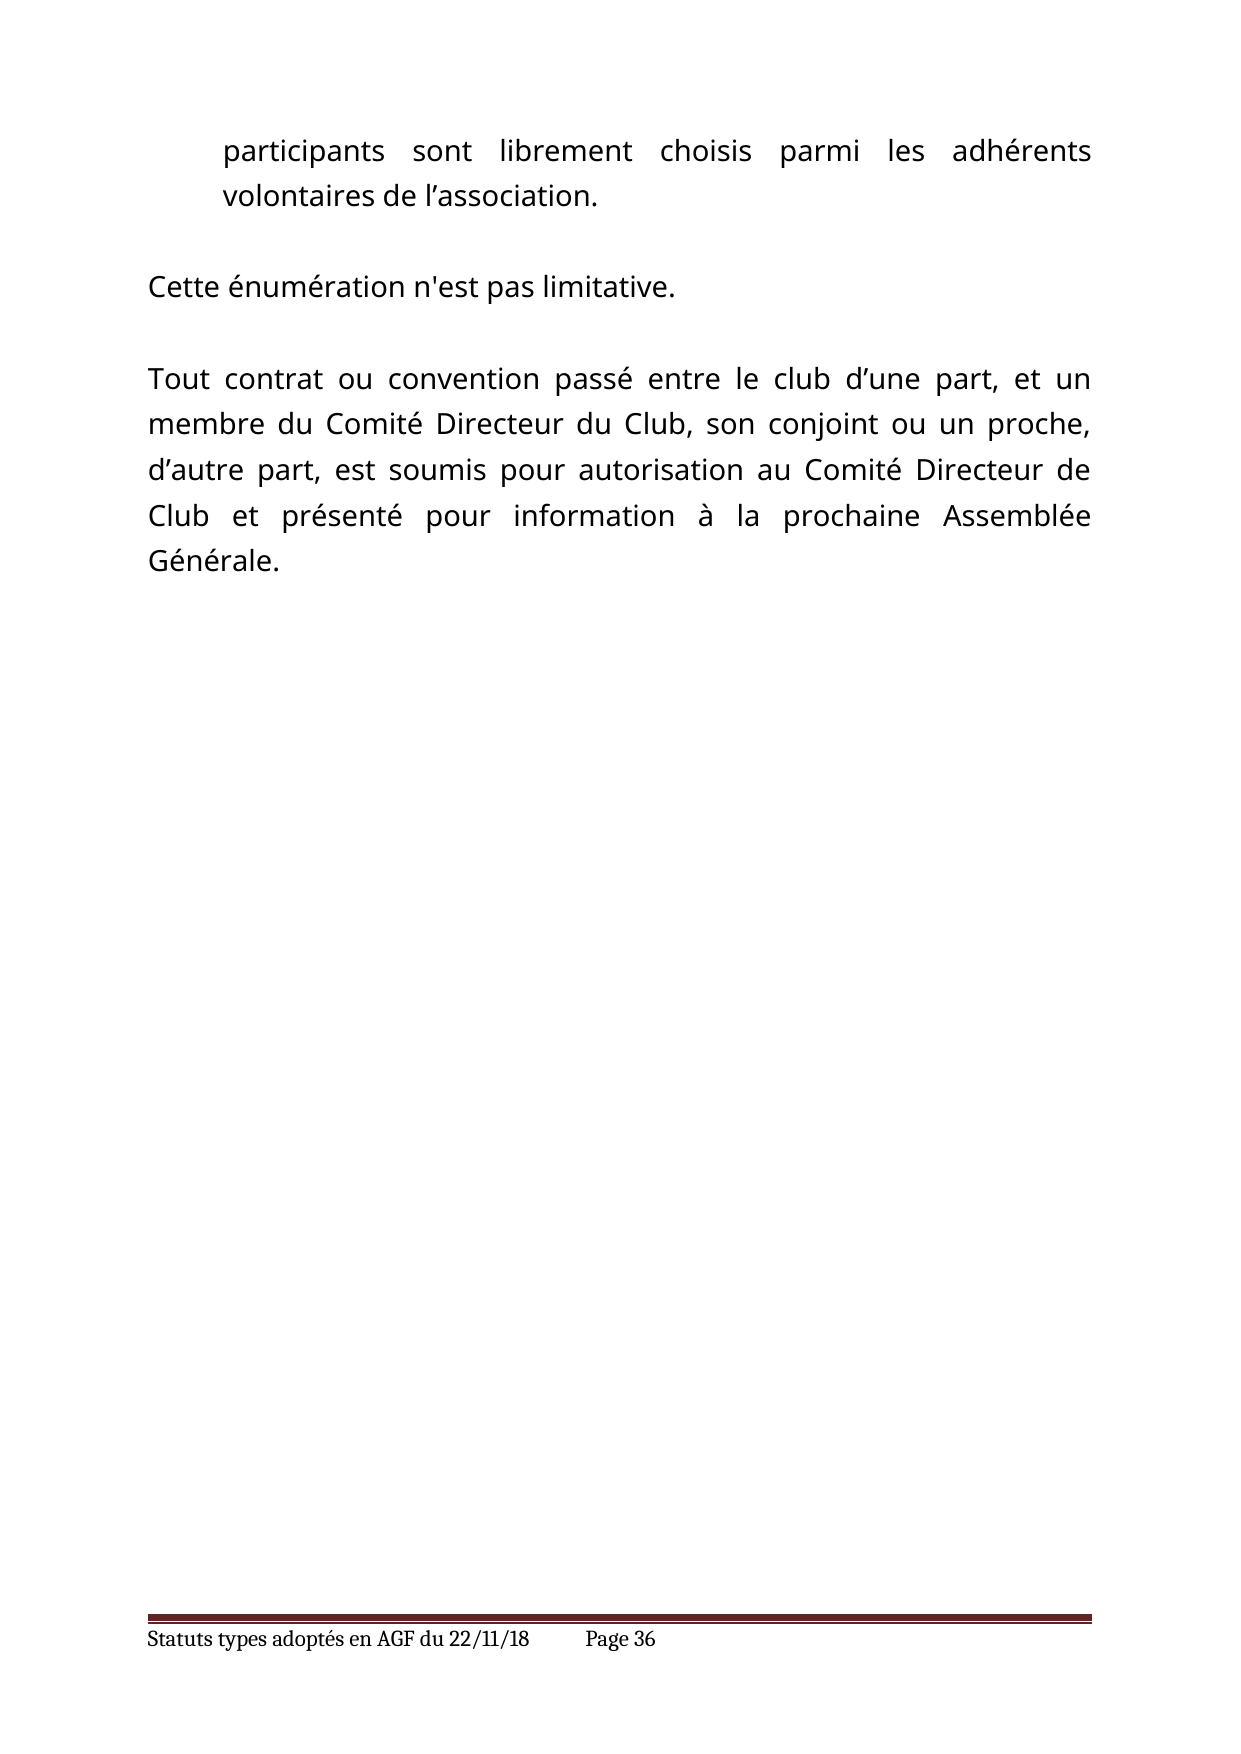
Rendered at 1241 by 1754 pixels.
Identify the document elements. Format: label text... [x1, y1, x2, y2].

text Cette énumération n'est pas limitative. [148, 267, 1092, 306]
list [185, 130, 1092, 215]
text Tout contrat ou convention passé entre le club d’une part, et un membre du Comité Directeur du Club, son conjoint ou un proche, d’autre part, est soumis pour autorisation au Comité Directeur de Club et présenté pour information à la prochaine Assemblée Générale. [148, 358, 1092, 580]
